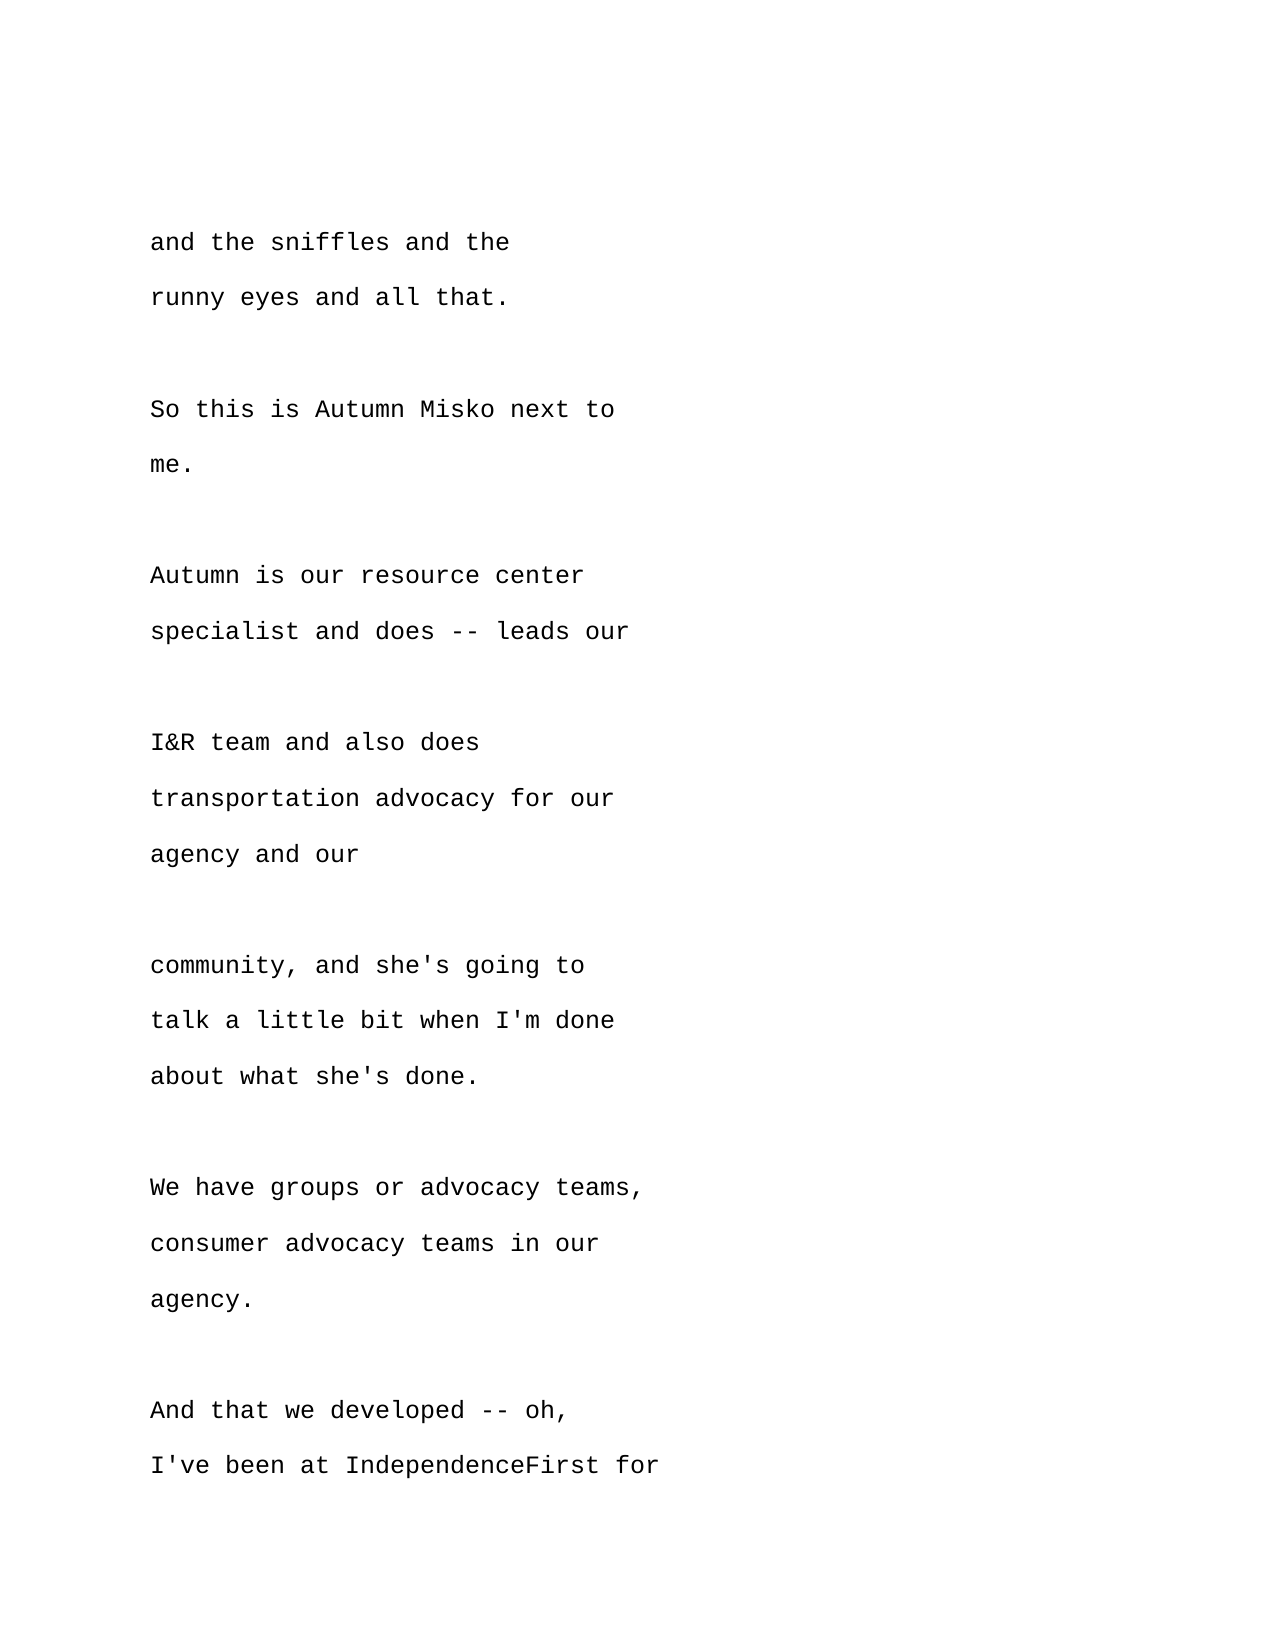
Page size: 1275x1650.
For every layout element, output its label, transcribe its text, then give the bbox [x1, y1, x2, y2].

text and the sniffles and the [150, 206, 671, 261]
text So this is Autumn Misko next to me. [150, 372, 671, 484]
text community, and she's going to [150, 929, 671, 984]
text about what she's done. [150, 1040, 671, 1096]
text runny eyes and all that. [150, 261, 671, 317]
text We have groups or advocacy teams, consumer advocacy teams in our agency. [150, 1151, 671, 1318]
text And that we developed -- oh, [150, 1374, 671, 1429]
text I&R team and also does transportation advocacy for our agency and our [150, 706, 671, 873]
text talk a little bit when I'm done [150, 984, 671, 1040]
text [150, 1429, 671, 1485]
text Autumn is our resource center specialist and does -- leads our [150, 539, 671, 651]
